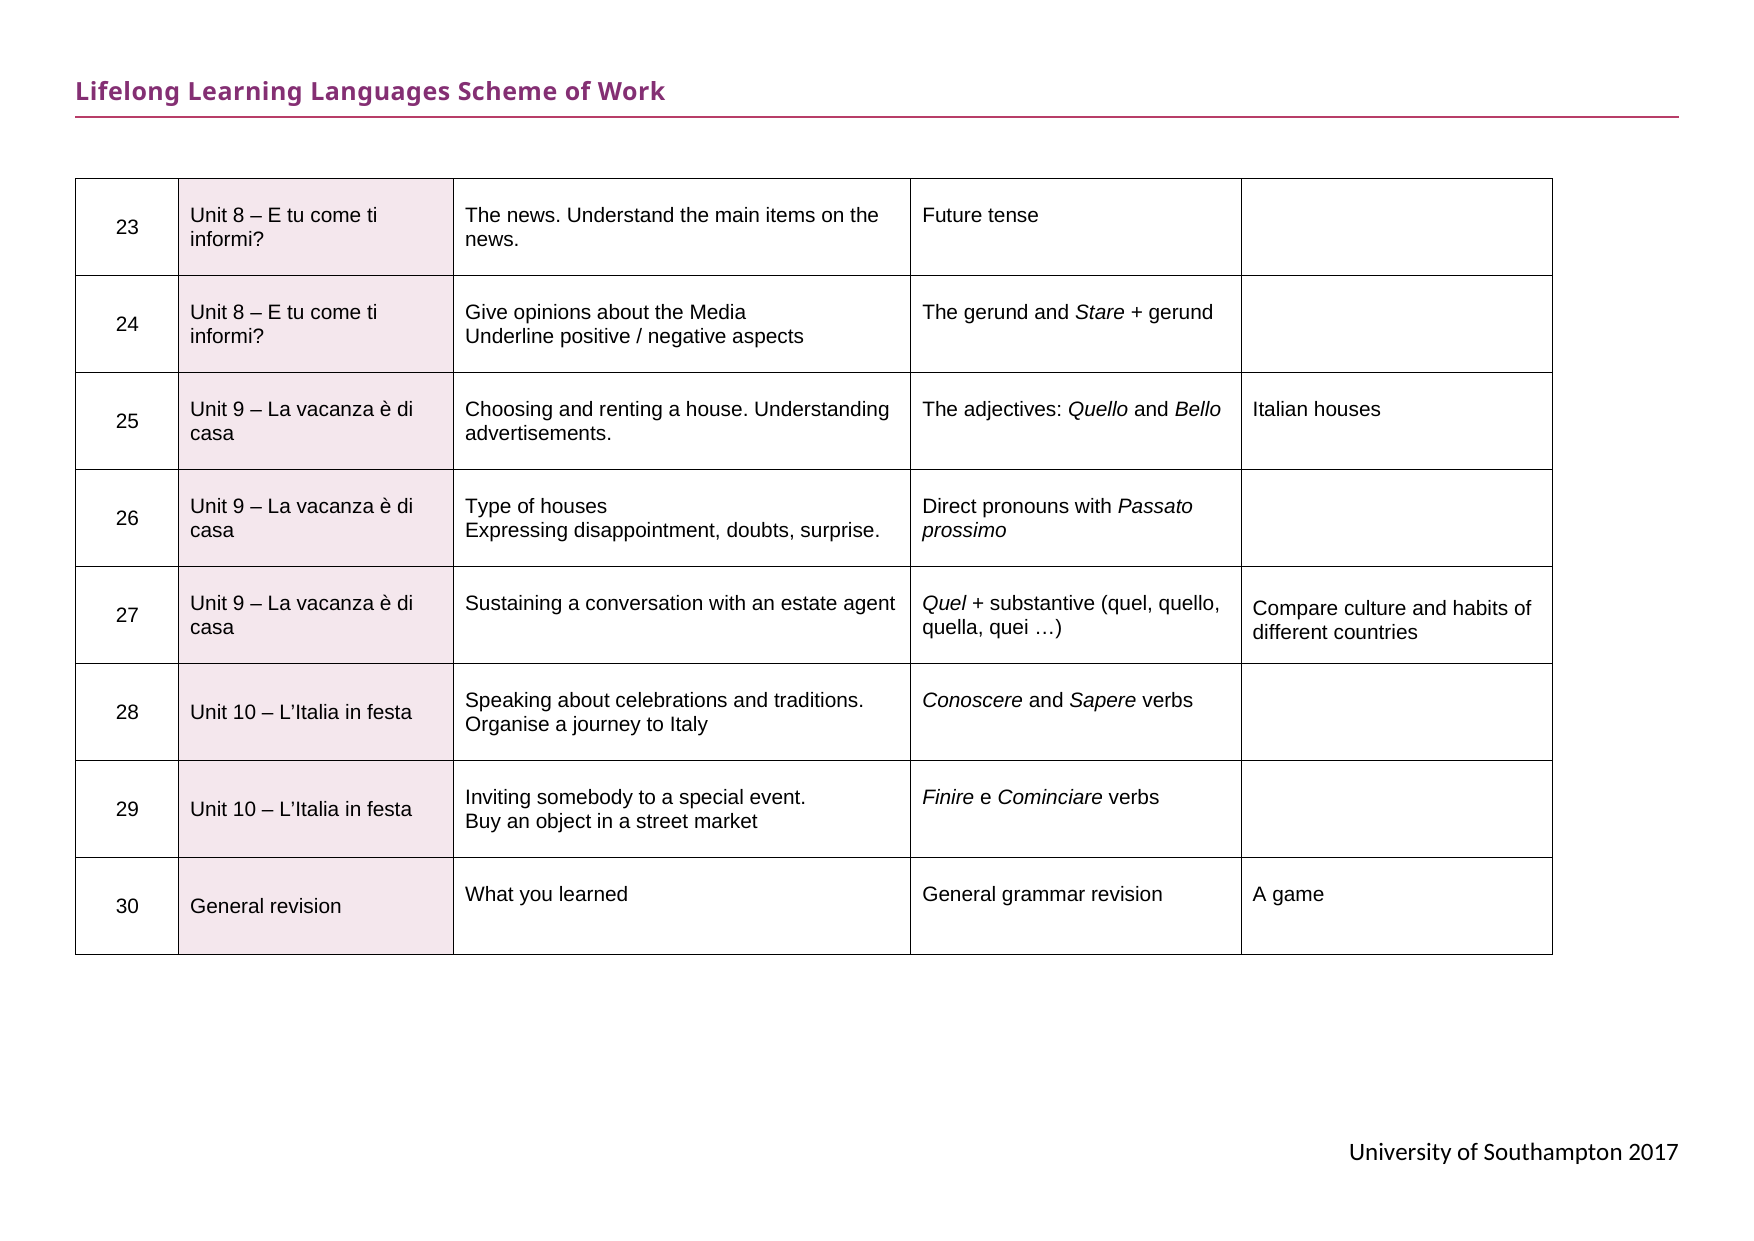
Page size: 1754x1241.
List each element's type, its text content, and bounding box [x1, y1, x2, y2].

table_cell 24 [76, 276, 178, 372]
table_cell 23 [76, 179, 178, 275]
table_cell Unit 9 – La vacanza è di casa [179, 470, 453, 566]
table_cell [1242, 664, 1552, 760]
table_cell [179, 179, 453, 275]
table_cell A game [1242, 858, 1552, 954]
table_cell [1242, 276, 1552, 372]
table_cell Italian houses [1242, 373, 1552, 469]
table_cell [1242, 470, 1552, 566]
table_cell Sustaining a conversation with an estate agent [454, 567, 910, 663]
table_cell Unit 10 – L’Italia in festa [179, 761, 453, 857]
table_cell The news. Understand the main items on the news. [454, 179, 910, 275]
table_cell Unit 10 – L’Italia in festa [179, 664, 453, 760]
table_cell Future tense [911, 179, 1241, 275]
table_cell [1242, 761, 1552, 857]
table_cell Unit 9 – La vacanza è di casa [179, 567, 453, 663]
table_cell 30 [76, 858, 178, 954]
table_cell Finire e Cominciare verbs [911, 761, 1241, 857]
table_cell Direct pronouns with Passato prossimo [911, 470, 1241, 566]
table_cell 29 [76, 761, 178, 857]
table_cell General revision [179, 858, 453, 954]
table_cell Compare culture and habits of different countries [1242, 567, 1552, 663]
table_cell Quel + substantive (quel, quello, quella, quei …) [911, 567, 1241, 663]
table_cell [1242, 179, 1552, 275]
table_cell The gerund and Stare + gerund [911, 276, 1241, 372]
table_cell 28 [76, 664, 178, 760]
table_cell Unit 8 – E tu come ti informi? [179, 276, 453, 372]
table_cell Inviting somebody to a special event. Buy an object in a street market [454, 761, 910, 857]
table_cell Conoscere and Sapere verbs [911, 664, 1241, 760]
table_cell General grammar revision [911, 858, 1241, 954]
table_cell Choosing and renting a house. Understanding advertisements. [454, 373, 910, 469]
table_cell Type of houses Expressing disappointment, doubts, surprise. [454, 470, 910, 566]
table_cell Give opinions about the Media Underline positive / negative aspects [454, 276, 910, 372]
table_cell Speaking about celebrations and traditions. Organise a journey to Italy [454, 664, 910, 760]
table_cell 26 [76, 470, 178, 566]
table_cell Unit 9 – La vacanza è di casa [179, 373, 453, 469]
table_cell The adjectives: Quello and Bello [911, 373, 1241, 469]
table_cell 25 [76, 373, 178, 469]
table_cell 27 [76, 567, 178, 663]
table_cell What you learned [454, 858, 910, 954]
